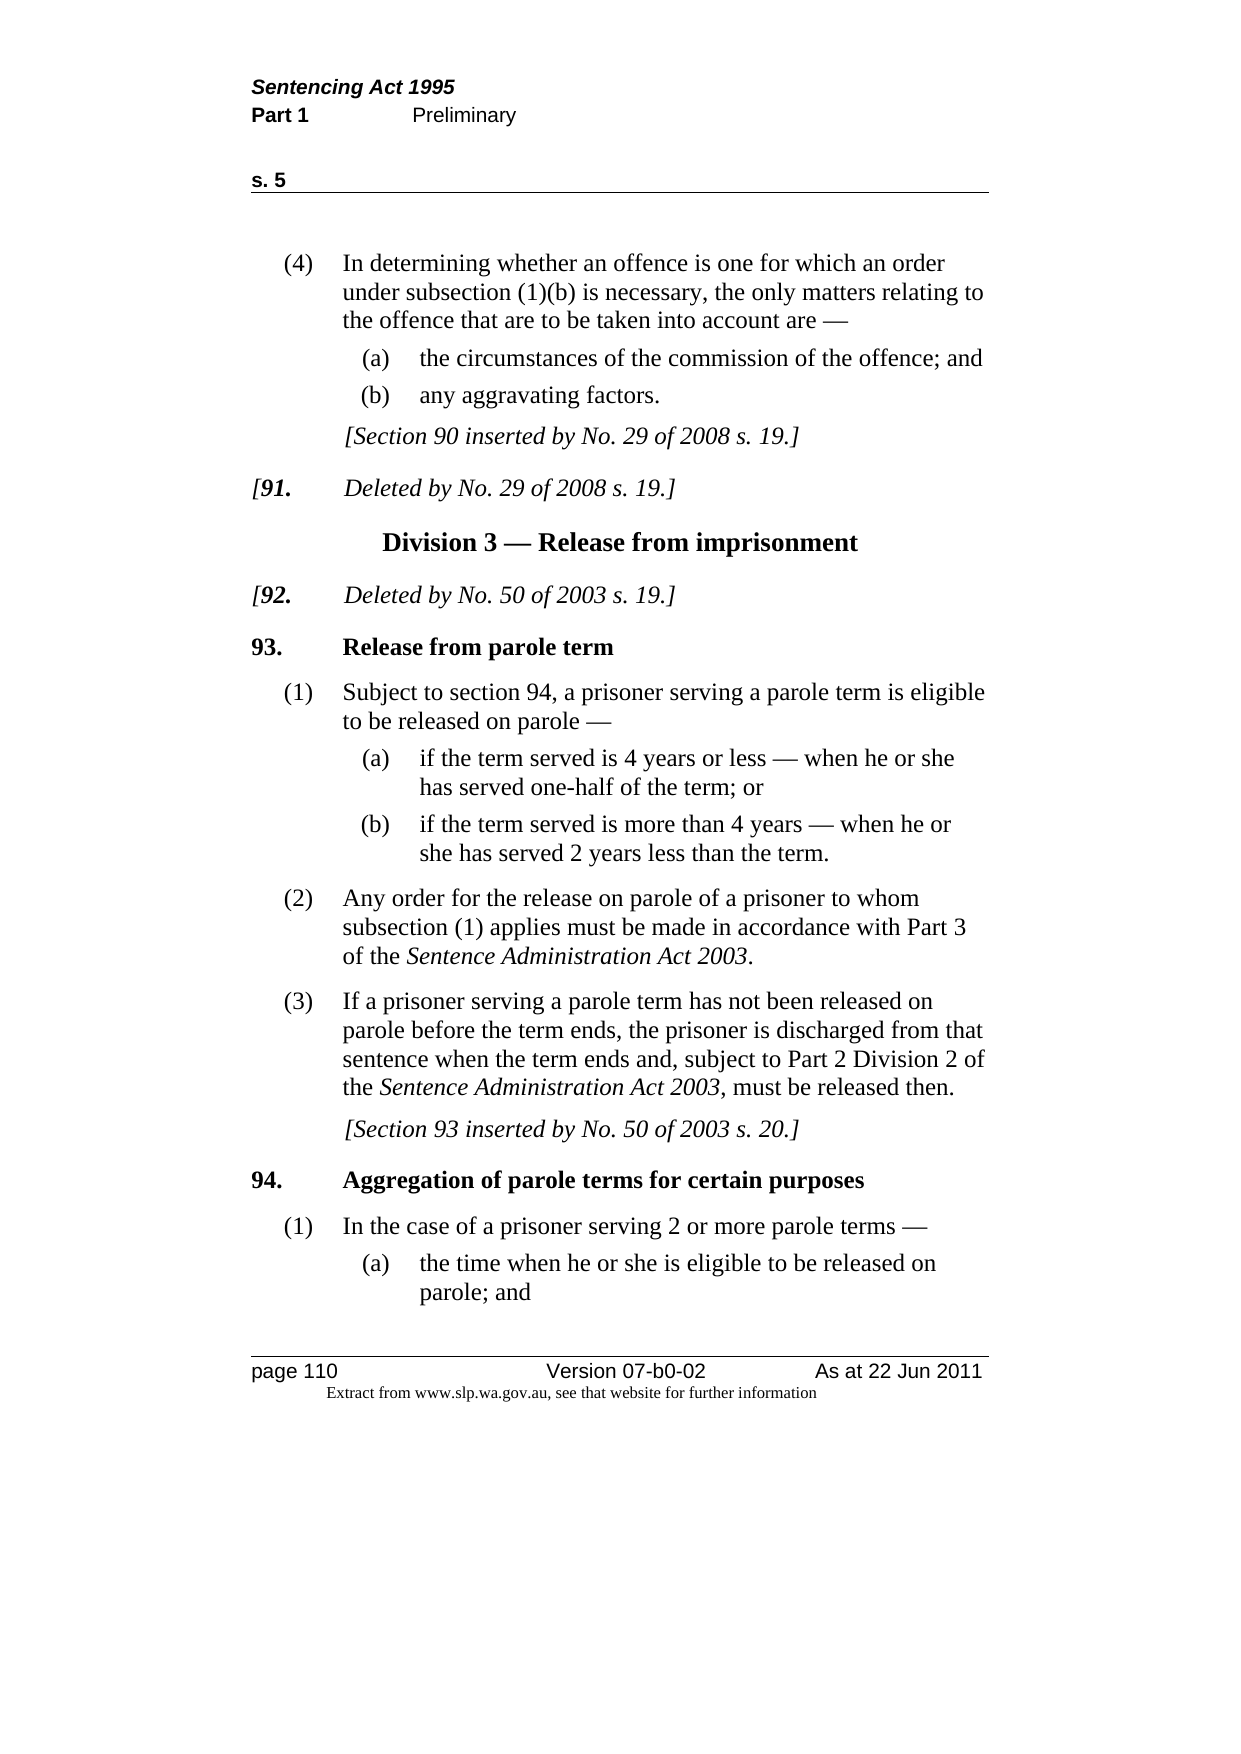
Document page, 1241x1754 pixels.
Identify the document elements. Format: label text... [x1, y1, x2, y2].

text (a) the circumstances of the commission of the offence; and [251, 343, 989, 371]
text (1) In the case of a prisoner serving 2 or more parole terms — [251, 1211, 989, 1239]
text (b) if the term served is more than 4 years — when he or she has served 2 years less than the term. [251, 809, 989, 867]
text [91. Deleted by No. 29 of 2008 s. 19.] [251, 473, 989, 501]
text (a) if the term served is 4 years or less — when he or she has served one-half of the term; or [251, 743, 989, 801]
subtitle Division 3 — Release from imprisonment [251, 526, 989, 557]
text [Section 93 inserted by No. 50 of 2003 s. 20.] [251, 1114, 989, 1142]
text (1) Subject to section 94, a prisoner serving a parole term is eligible to be released on parole — [251, 677, 989, 735]
text [92. Deleted by No. 50 of 2003 s. 19.] [251, 580, 989, 609]
text [Section 90 inserted by No. 29 of 2008 s. 19.] [251, 421, 989, 450]
text (a) the time when he or she is eligible to be released on parole; and [251, 1248, 989, 1305]
text (4) In determining whether an offence is one for which an order under subsection (1)(b) is necessary, the only matters relating to the offence that are to be taken into account are — [251, 248, 989, 334]
text (b) any aggravating factors. [251, 380, 989, 408]
subtitle 94. Aggregation of parole terms for certain purposes [251, 1165, 989, 1194]
text (3) If a prisoner serving a parole term has not been released on parole before the term ends, the prisoner is discharged from that sentence when the term ends and, subject to Part 2 Division 2 of the Sentence Administration Act 2003, must be released then. [251, 986, 989, 1101]
text (2) Any order for the release on parole of a prisoner to whom subsection (1) applies must be made in accordance with Part 3 of the Sentence Administration Act 2003. [251, 883, 989, 969]
subtitle 93. Release from parole term [251, 632, 989, 661]
